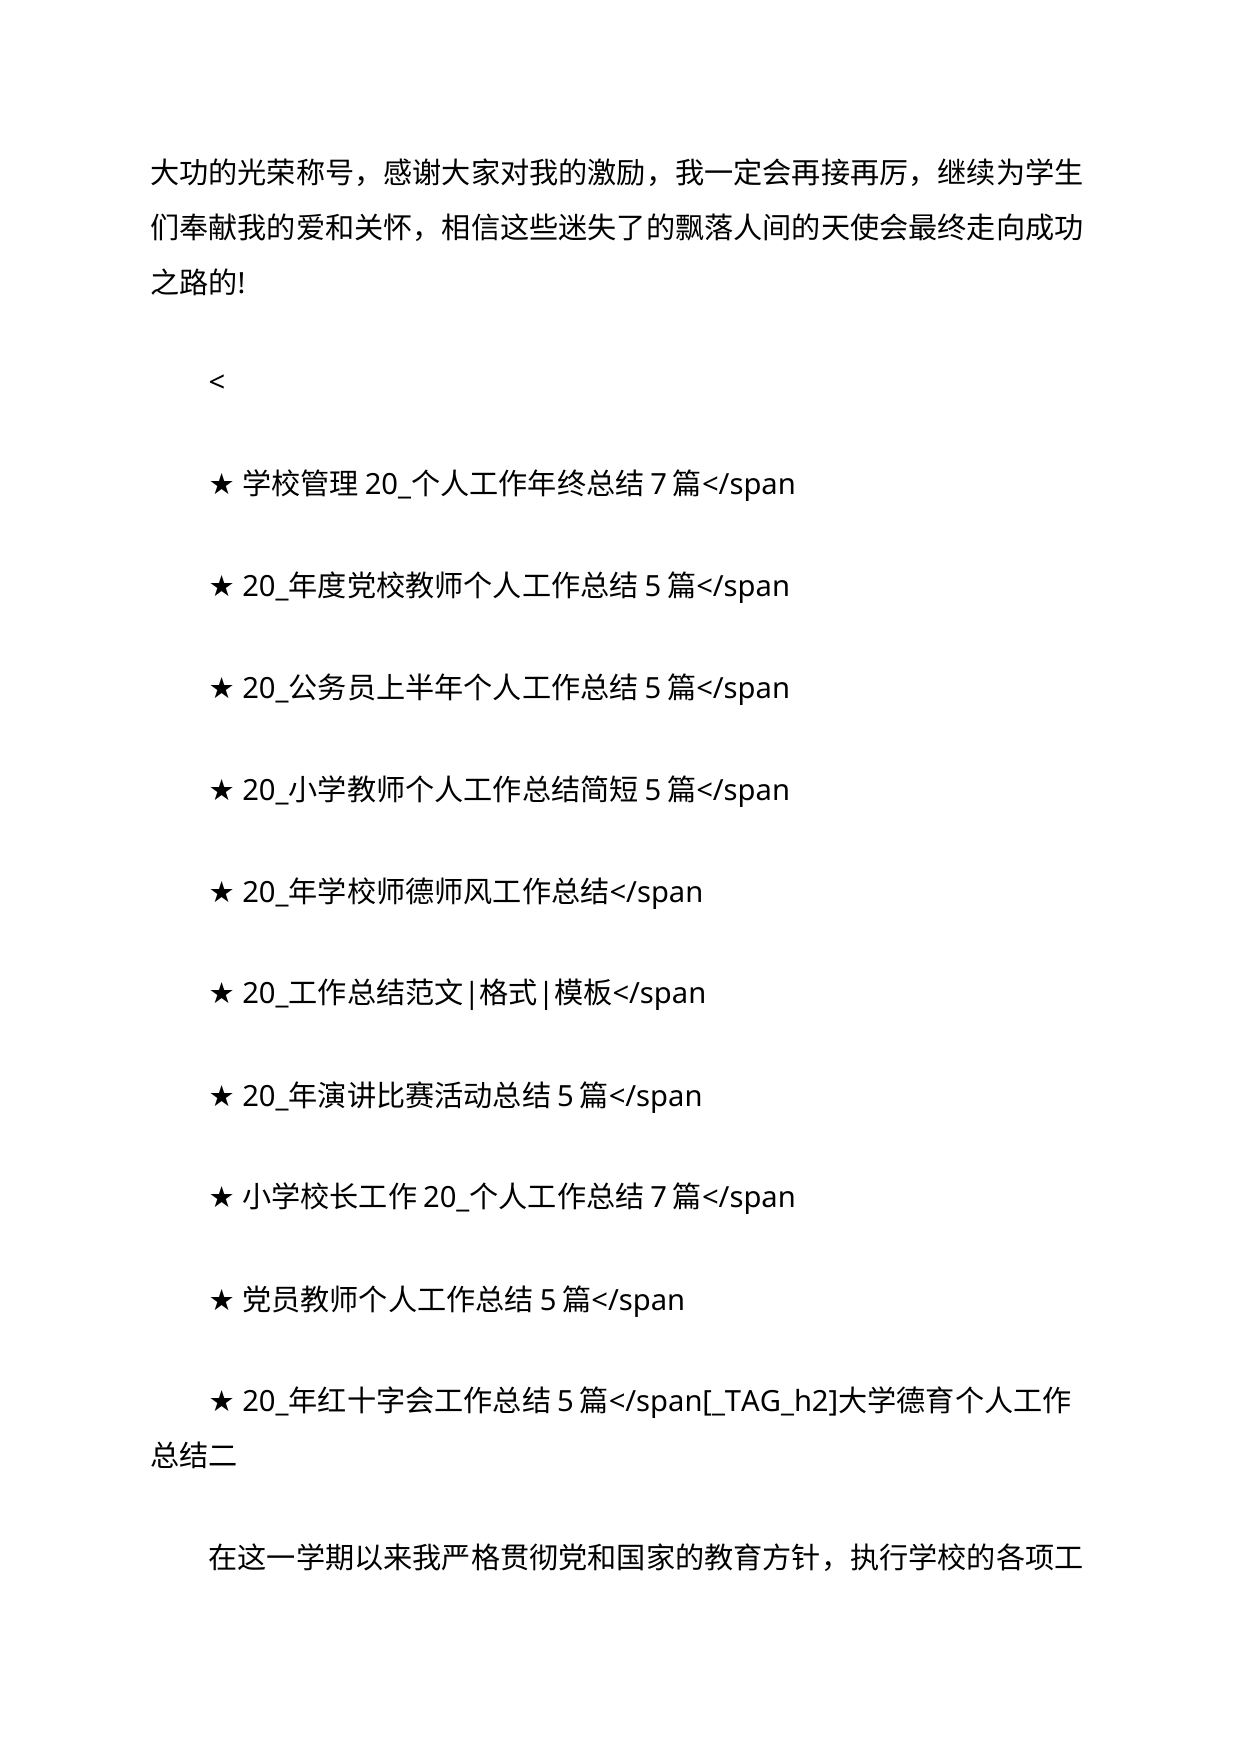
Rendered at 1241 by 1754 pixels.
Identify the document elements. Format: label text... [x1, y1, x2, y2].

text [150, 1535, 1090, 1577]
text ★ 学校管理20_个人工作年终总结7篇</span [150, 460, 1090, 503]
text ★ 20_年红十字会工作总结5篇</span[_TAG_h2]大学德育个人工作总结二 [150, 1378, 1090, 1475]
text ★ 20_工作总结范文|格式|模板</span [150, 970, 1090, 1012]
text ★ 20_年演讲比赛活动总结5篇</span [150, 1072, 1090, 1114]
text < [150, 362, 1090, 401]
text ★ 20_年学校师德师风工作总结</span [150, 868, 1090, 911]
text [150, 150, 1090, 302]
text ★ 20_小学教师个人工作总结简短5篇</span [150, 766, 1090, 808]
text ★ 党员教师个人工作总结5篇</span [150, 1276, 1090, 1318]
text ★ 20_公务员上半年个人工作总结5篇</span [150, 664, 1090, 707]
text ★ 20_年度党校教师个人工作总结5篇</span [150, 562, 1090, 604]
text ★ 小学校长工作20_个人工作总结7篇</span [150, 1174, 1090, 1216]
